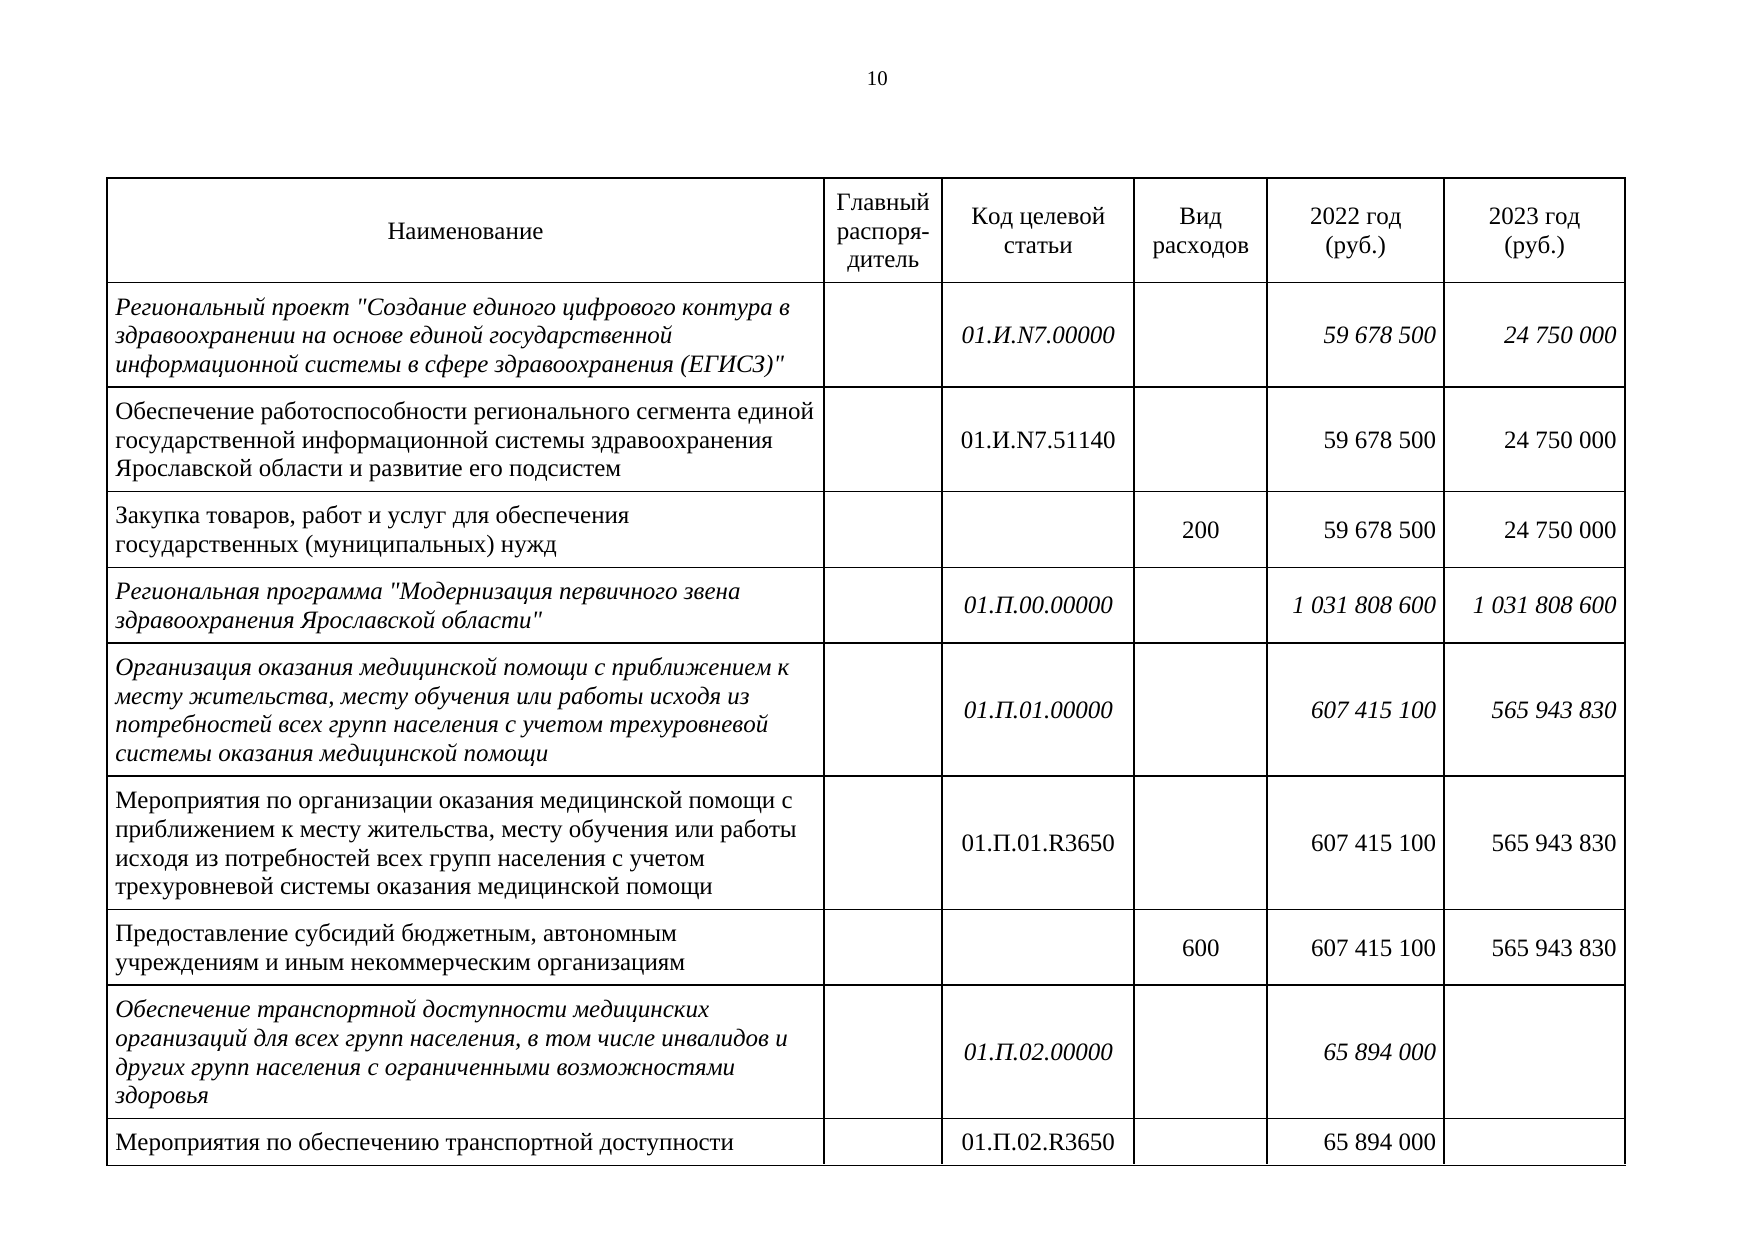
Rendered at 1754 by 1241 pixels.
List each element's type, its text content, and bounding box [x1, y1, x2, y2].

table_cell 65 894 000 [1268, 986, 1443, 1117]
table_cell [943, 492, 1133, 566]
table_cell 565 943 830 [1445, 777, 1624, 908]
table_header Наименование [108, 179, 823, 282]
table_cell 59 678 500 [1268, 388, 1443, 491]
table_cell 59 678 500 [1268, 492, 1443, 566]
table_header Главный распоря-дитель [825, 179, 941, 282]
table_cell [825, 777, 941, 908]
table_cell Мероприятия по организации оказания медицинской помощи с приближением к месту жительства, месту обучения или работы исходя из потребностей всех групп населения с учетом трехуровневой системы оказания медицинской помощи [108, 777, 823, 908]
table_cell [825, 388, 941, 491]
table_header 2022 год (руб.) [1268, 179, 1443, 282]
table_cell [1445, 1119, 1624, 1164]
table_header Код целевой статьи [943, 179, 1133, 282]
table_cell Региональная программа "Модернизация первичного звена здравоохранения Ярославской области" [108, 568, 823, 642]
table_cell [1135, 388, 1266, 491]
table_cell [1135, 777, 1266, 908]
table_cell [1135, 568, 1266, 642]
table_cell 01.И.N7.51140 [943, 388, 1133, 491]
table_cell Закупка товаров, работ и услуг для обеспечения государственных (муниципальных) нужд [108, 492, 823, 566]
table_cell 607 415 100 [1268, 777, 1443, 908]
table_cell 565 943 830 [1445, 910, 1624, 984]
table_cell [825, 644, 941, 775]
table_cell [108, 1119, 823, 1164]
table_cell 65 894 000 [1268, 1119, 1443, 1164]
table_cell 01.П.01.R3650 [943, 777, 1133, 908]
table_cell 200 [1135, 492, 1266, 566]
table_cell 600 [1135, 910, 1266, 984]
table_cell Обеспечение транспортной доступности медицинских организаций для всех групп населения, в том числе инвалидов и других групп населения с ограниченными возможностями здоровья [108, 986, 823, 1117]
table_cell 24 750 000 [1445, 492, 1624, 566]
table_header 2023 год (руб.) [1445, 179, 1624, 282]
table_cell [825, 910, 941, 984]
table_cell [1135, 283, 1266, 386]
table_cell [825, 568, 941, 642]
table_cell Обеспечение работоспособности регионального сегмента единой государственной информационной системы здравоохранения Ярославской области и развитие его подсистем [108, 388, 823, 491]
table_cell [825, 986, 941, 1117]
table_cell Предоставление субсидий бюджетным, автономным учреждениям и иным некоммерческим организациям [108, 910, 823, 984]
table_cell [825, 492, 941, 566]
table_cell [943, 910, 1133, 984]
table_cell [1135, 986, 1266, 1117]
table_cell 1 031 808 600 [1445, 568, 1624, 642]
table_cell 59 678 500 [1268, 283, 1443, 386]
table_cell 01.П.02.R3650 [943, 1119, 1133, 1164]
table_cell 1 031 808 600 [1268, 568, 1443, 642]
table_cell 01.П.02.00000 [943, 986, 1133, 1117]
table_cell 24 750 000 [1445, 283, 1624, 386]
table_cell [1135, 644, 1266, 775]
table_cell 24 750 000 [1445, 388, 1624, 491]
table_cell 01.П.01.00000 [943, 644, 1133, 775]
table_cell [1445, 986, 1624, 1117]
table_cell Организация оказания медицинской помощи с приближением к месту жительства, месту обучения или работы исходя из потребностей всех групп населения с учетом трехуровневой системы оказания медицинской помощи [108, 644, 823, 775]
table_cell [1135, 1119, 1266, 1164]
table_cell Региональный проект "Создание единого цифрового контура в здравоохранении на основе единой государственной информационной системы в сфере здравоохранения (ЕГИСЗ)" [108, 283, 823, 386]
table_cell [825, 1119, 941, 1164]
table_cell 565 943 830 [1445, 644, 1624, 775]
table_cell 607 415 100 [1268, 910, 1443, 984]
table_cell 01.И.N7.00000 [943, 283, 1133, 386]
table_header Вид расходов [1135, 179, 1266, 282]
table_cell [825, 283, 941, 386]
table_cell 607 415 100 [1268, 644, 1443, 775]
table_cell 01.П.00.00000 [943, 568, 1133, 642]
